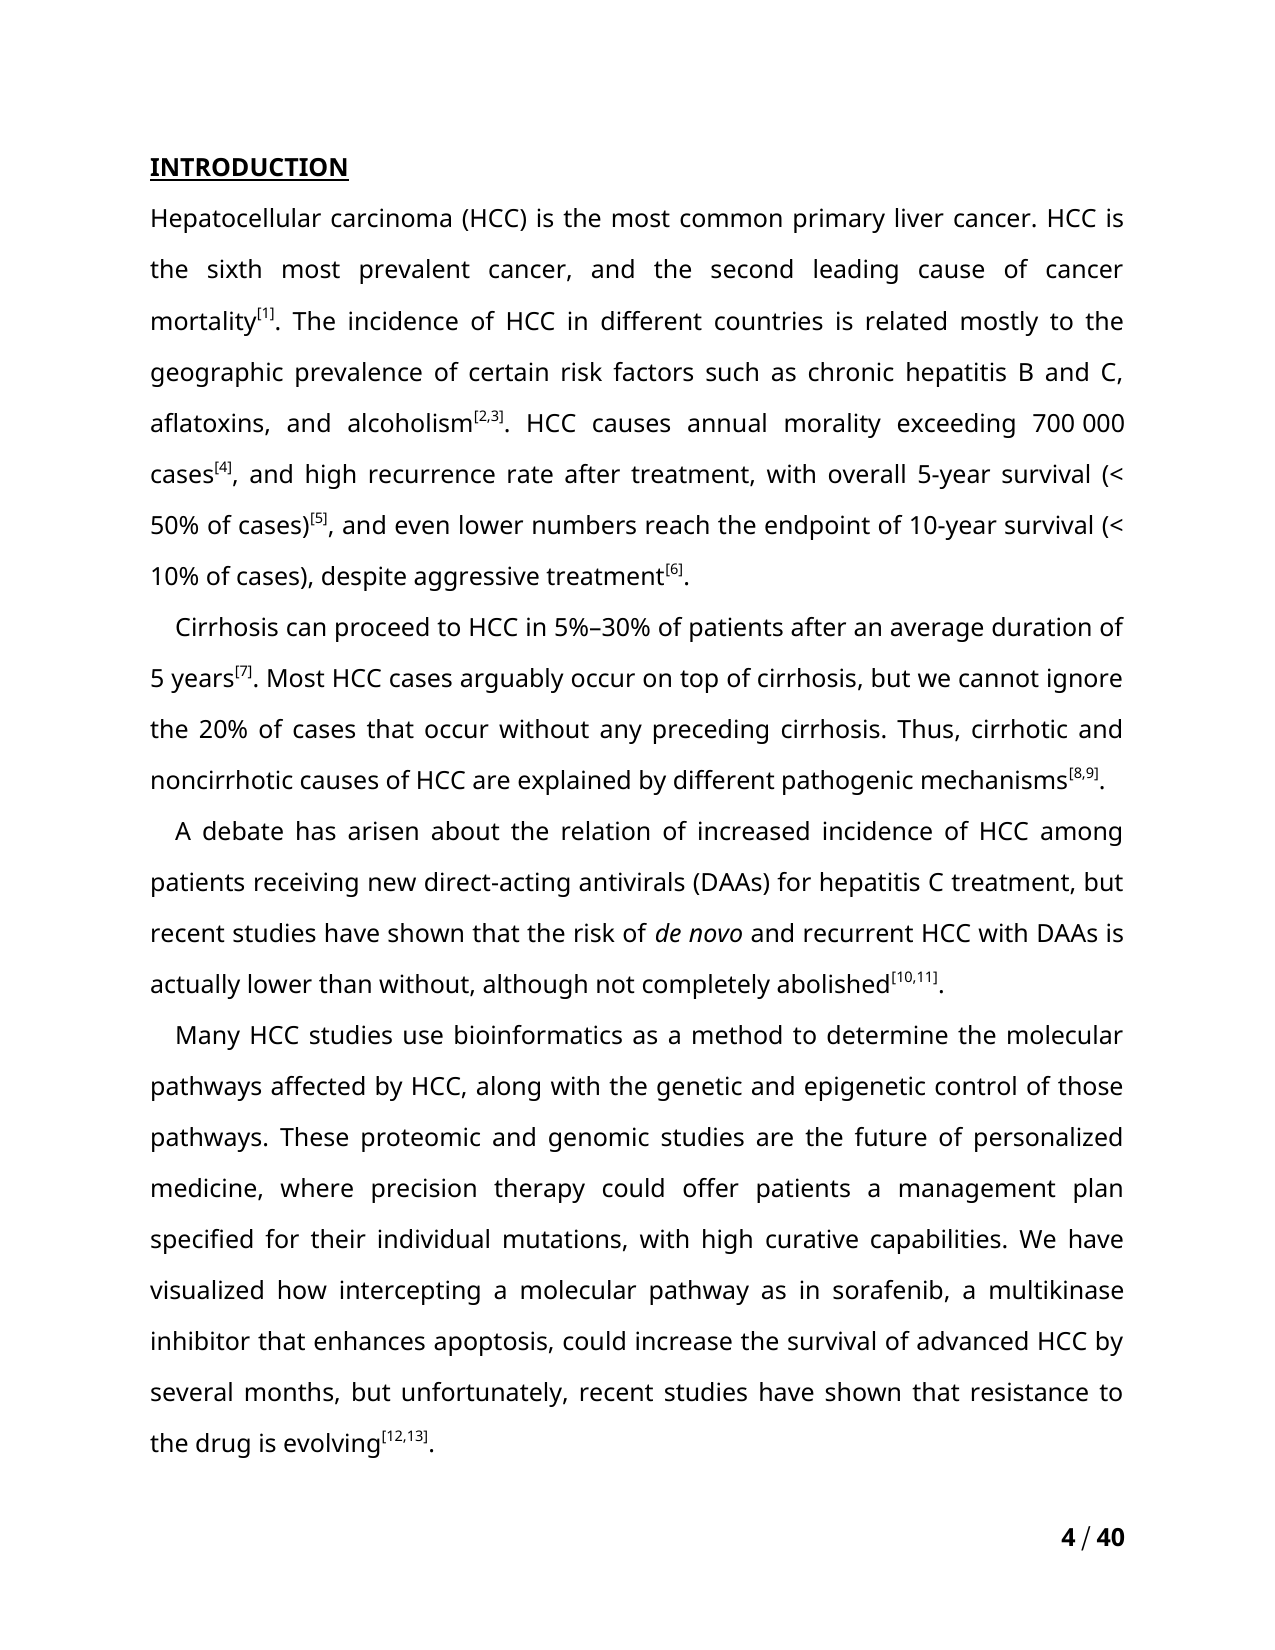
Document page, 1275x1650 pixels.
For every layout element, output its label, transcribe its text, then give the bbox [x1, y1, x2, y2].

text A debate has arisen about the relation of increased incidence of HCC among patients receiving new direct-acting antivirals (DAAs) for hepatitis C treatment, but recent studies have shown that the risk of de novo and recurrent HCC with DAAs is actually lower than without, although not completely abolished[10,11]. [150, 813, 1125, 1001]
text INTRODUCTION [150, 150, 1125, 184]
text Hepatocellular carcinoma (HCC) is the most common primary liver cancer. HCC is the sixth most prevalent cancer, and the second leading cause of cancer mortality[1]. The incidence of HCC in different countries is related mostly to the geographic prevalence of certain risk factors such as chronic hepatitis B and C, aflatoxins, and alcoholism[2,3]. HCC causes annual morality exceeding 700 000 cases[4], and high recurrence rate after treatment, with overall 5-year survival (< 50% of cases)[5], and even lower numbers reach the endpoint of 10-year survival (< 10% of cases), despite aggressive treatment[6]. [150, 201, 1125, 592]
text Cirrhosis can proceed to HCC in 5%–30% of patients after an average duration of 5 years[7]. Most HCC cases arguably occur on top of cirrhosis, but we cannot ignore the 20% of cases that occur without any preceding cirrhosis. Thus, cirrhotic and noncirrhotic causes of HCC are explained by different pathogenic mechanisms[8,9]. [150, 609, 1125, 797]
text Many HCC studies use bioinformatics as a method to determine the molecular pathways affected by HCC, along with the genetic and epigenetic control of those pathways. These proteomic and genomic studies are the future of personalized medicine, where precision therapy could offer patients a management plan specified for their individual mutations, with high curative capabilities. We have visualized how intercepting a molecular pathway as in sorafenib, a multikinase inhibitor that enhances apoptosis, could increase the survival of advanced HCC by several months, but unfortunately, recent studies have shown that resistance to the drug is evolving[12,13]. [150, 1018, 1125, 1460]
